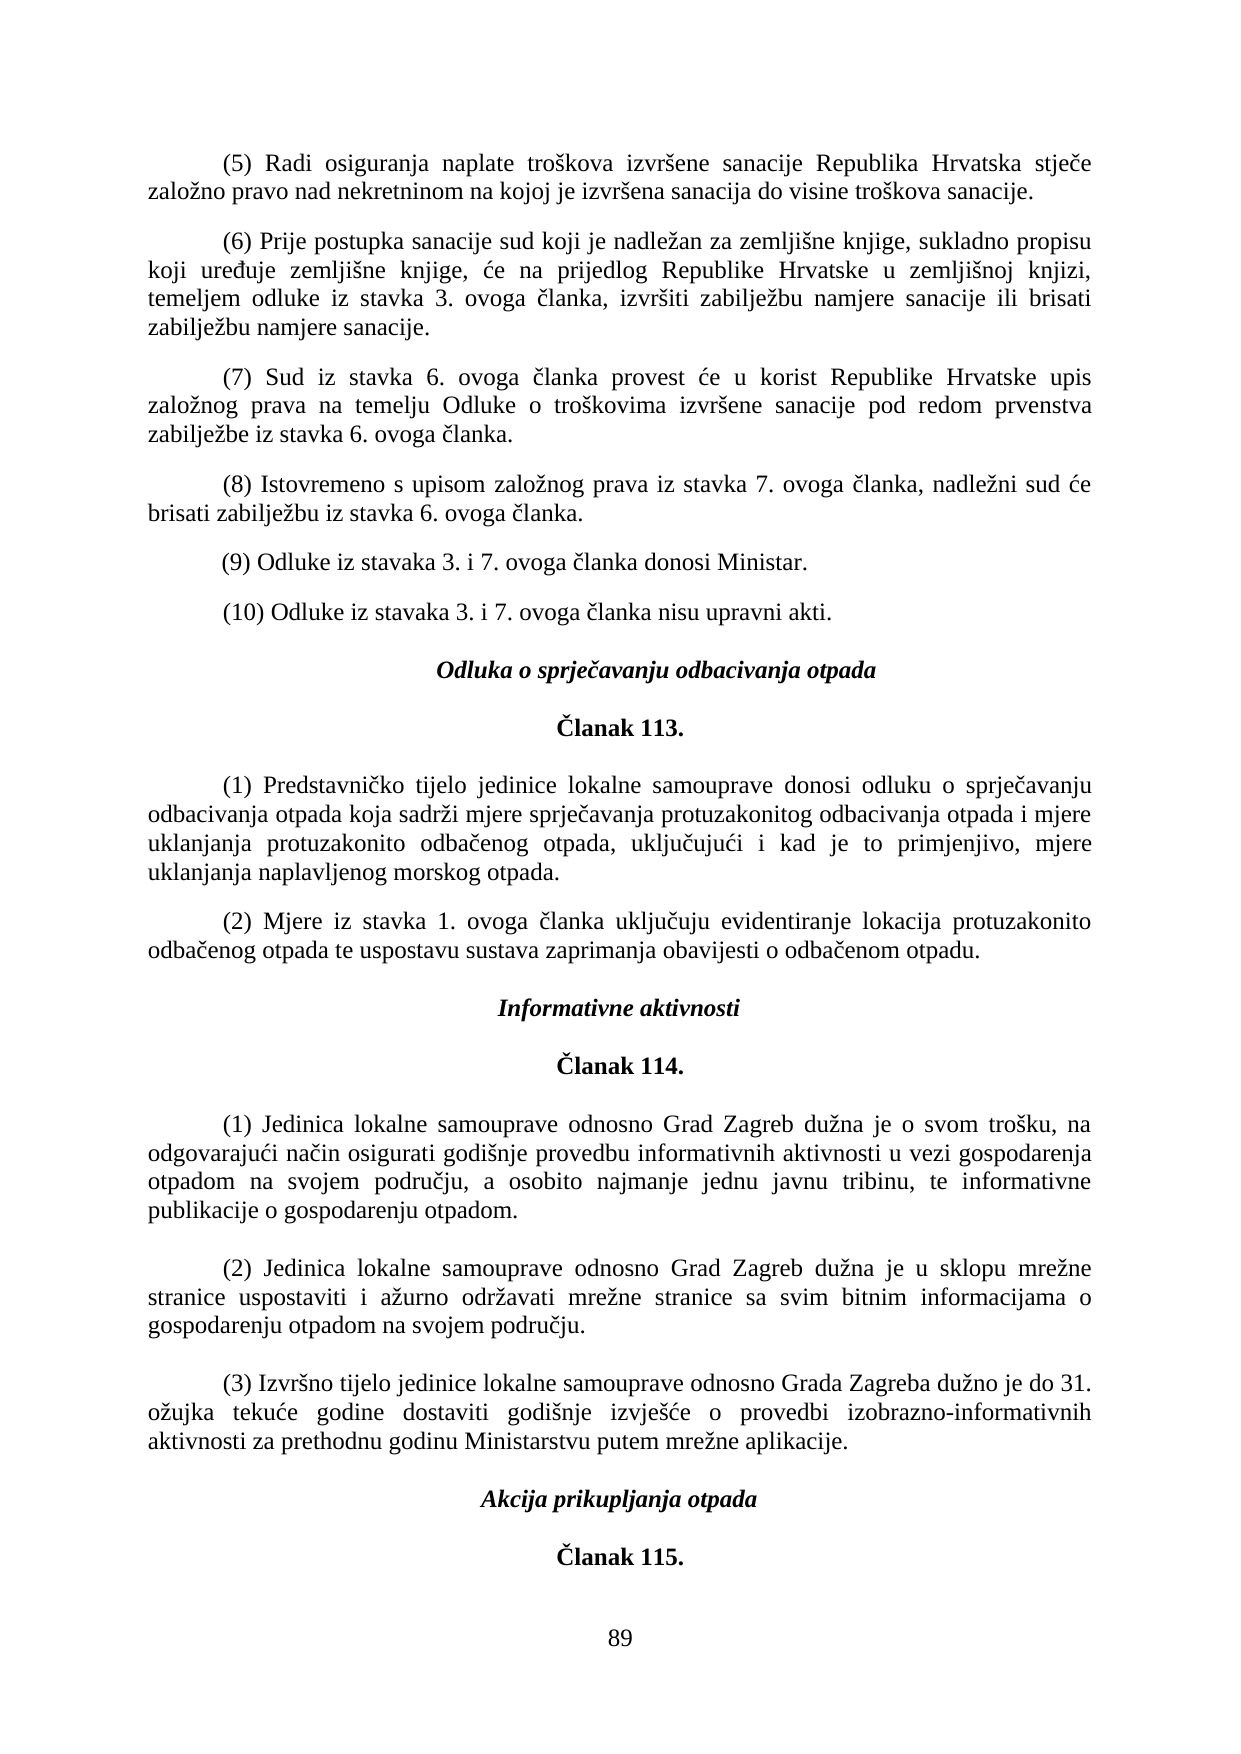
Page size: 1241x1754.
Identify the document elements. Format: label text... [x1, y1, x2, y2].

text (7) Sud iz stavka 6. ovoga članka provest će u korist Republike Hrvatske upis založnog prava na temelju Odluke o troškovima izvršene sanacije pod redom prvenstva zabilježbe iz stavka 6. ovoga članka. [148, 362, 1093, 448]
text (1) Predstavničko tijelo jedinice lokalne samouprave donosi odluku o sprječavanju odbacivanja otpada koja sadrži mjere sprječavanja protuzakonitog odbacivanja otpada i mjere uklanjanja protuzakonito odbačenog otpada, uključujući i kad je to primjenjivo, mjere uklanjanja naplavljenog morskog otpada. [148, 771, 1093, 886]
text (8) Istovremeno s upisom založnog prava iz stavka 7. ovoga članka, nadležni sud će brisati zabilježbu iz stavka 6. ovoga članka. [148, 469, 1093, 526]
text Članak 113. [148, 713, 1093, 741]
text Članak 114. [148, 1051, 1093, 1080]
text Članak 115. [148, 1542, 1093, 1571]
text (5) Radi osiguranja naplate troškova izvršene sanacije Republika Hrvatska stječe založno pravo nad nekretninom na kojoj je izvršena sanacija do visine troškova sanacije. [148, 148, 1093, 205]
text (2) Mjere iz stavka 1. ovoga članka uključuju evidentiranje lokacija protuzakonito odbačenog otpada te uspostavu sustava zaprimanja obavijesti o odbačenom otpadu. [148, 906, 1093, 964]
text Odluka o sprječavanju odbacivanja otpada [148, 655, 1093, 683]
text Akcija prikupljanja otpada [148, 1484, 1093, 1513]
text (9) Odluke iz stavaka 3. i 7. ovoga članka donosi Ministar. [148, 547, 1093, 576]
text Informativne aktivnosti [148, 993, 1093, 1022]
text (2) Jedinica lokalne samouprave odnosno Grad Zagreb dužna je u sklopu mrežne stranice uspostaviti i ažurno održavati mrežne stranice sa svim bitnim informacijama o gospodarenju otpadom na svojem području. [148, 1253, 1093, 1339]
text (10) Odluke iz stavaka 3. i 7. ovoga članka nisu upravni akti. [148, 597, 1093, 626]
text (3) Izvršno tijelo jedinice lokalne samouprave odnosno Grada Zagreba dužno je do 31. ožujka tekuće godine dostaviti godišnje izvješće o provedbi izobrazno-informativnih aktivnosti za prethodnu godinu Ministarstvu putem mrežne aplikacije. [148, 1368, 1093, 1455]
text (1) Jedinica lokalne samouprave odnosno Grad Zagreb dužna je o svom trošku, na odgovarajući način osigurati godišnje provedbu informativnih aktivnosti u vezi gospodarenja otpadom na svojem području, a osobito najmanje jednu javnu tribinu, te informativne publikacije o gospodarenju otpadom. [148, 1109, 1093, 1224]
text (6) Prije postupka sanacije sud koji je nadležan za zemljišne knjige, sukladno propisu koji uređuje zemljišne knjige, će na prijedlog Republike Hrvatske u zemljišnoj knjizi, temeljem odluke iz stavka 3. ovoga članka, izvršiti zabilježbu namjere sanacije ili brisati zabilježbu namjere sanacije. [148, 226, 1093, 341]
